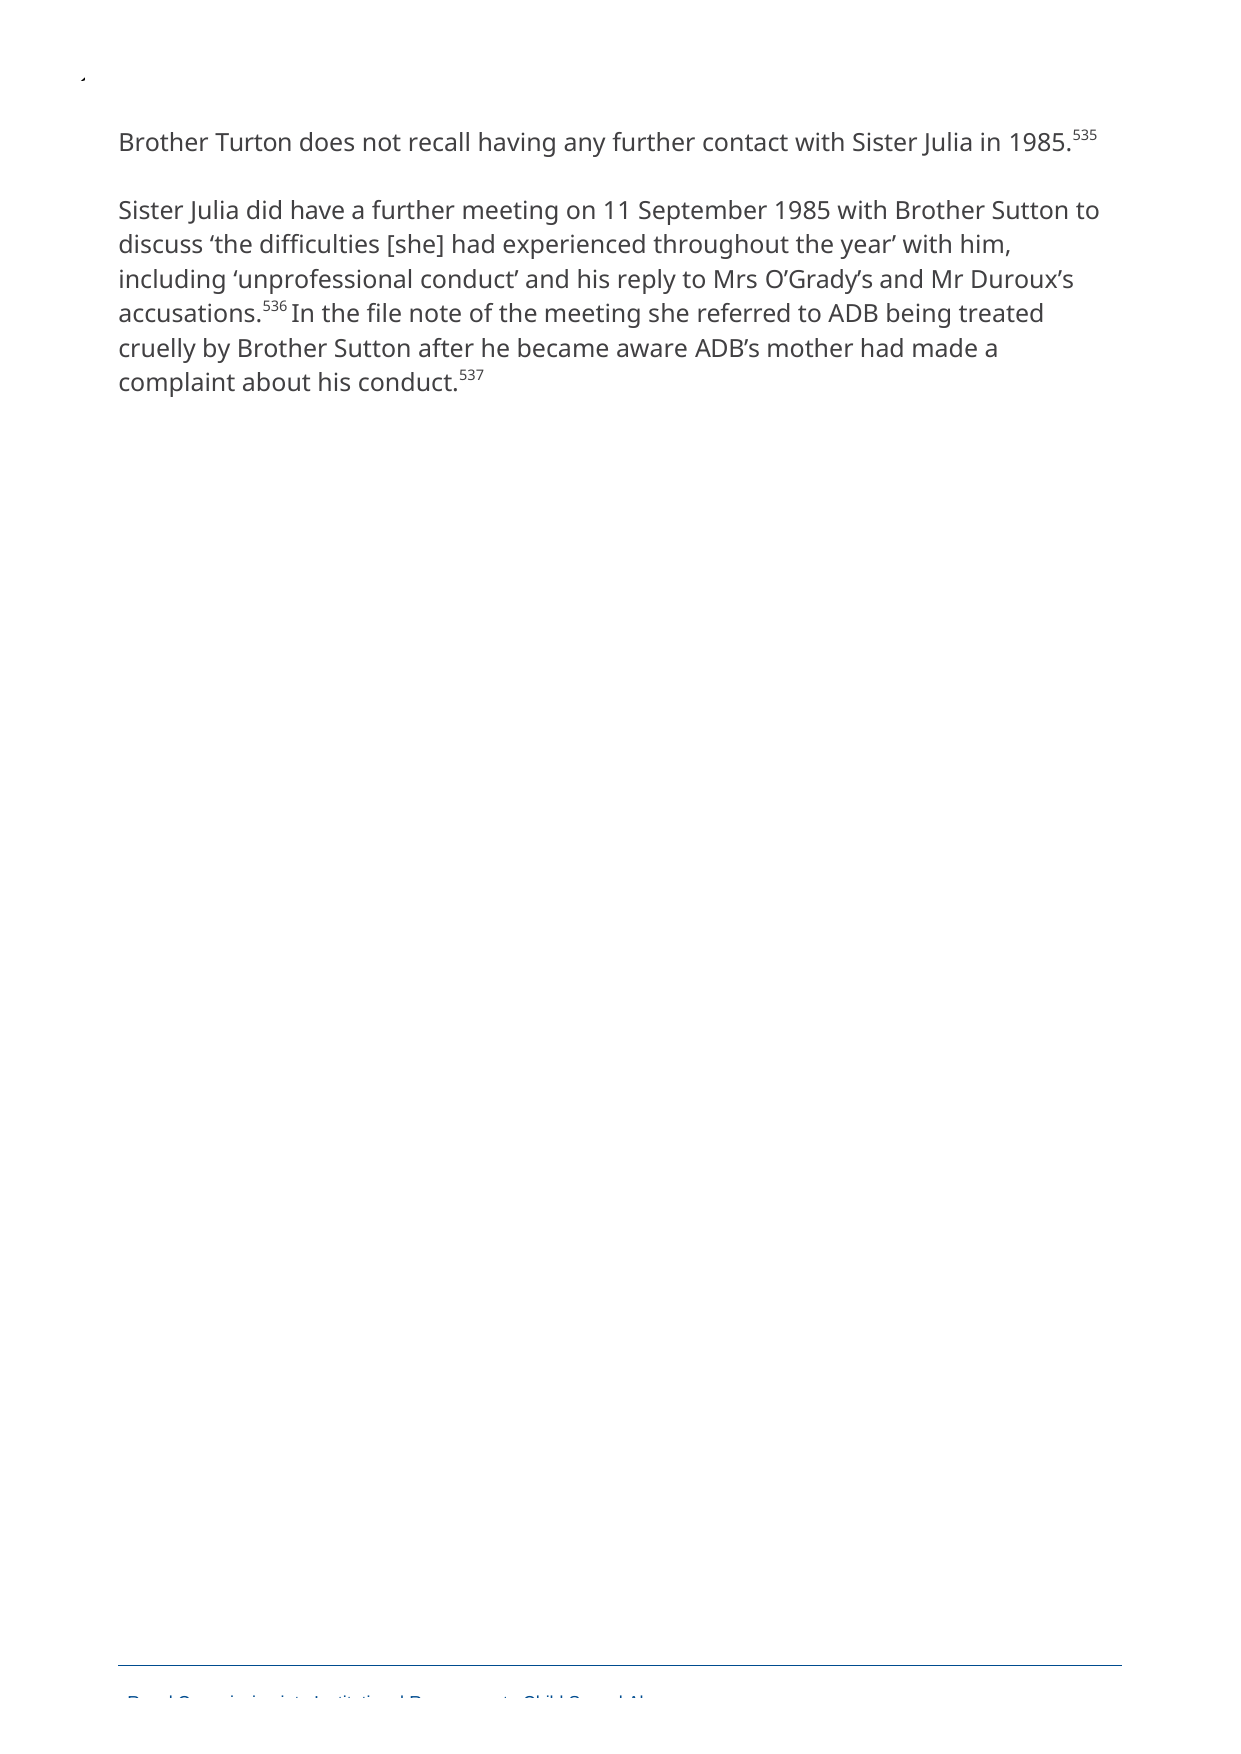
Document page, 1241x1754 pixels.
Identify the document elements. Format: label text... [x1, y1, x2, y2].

text Sister Julia did have a further meeting on 11 September 1985 with Brother Sutton to discuss ‘the difficulties [she] had experienced throughout the year’ with him, including ‘unprofessional conduct’ and his reply to Mrs O’Grady’s and Mr Duroux’s accusations.536 In the file note of the meeting she referred to ADB being treated cruelly by Brother Sutton after he became aware ADB’s mother had made a complaint about his conduct.537 [118, 193, 1116, 399]
text Brother Turton does not recall having any further contact with Sister Julia in 1985.535 [118, 125, 1178, 159]
